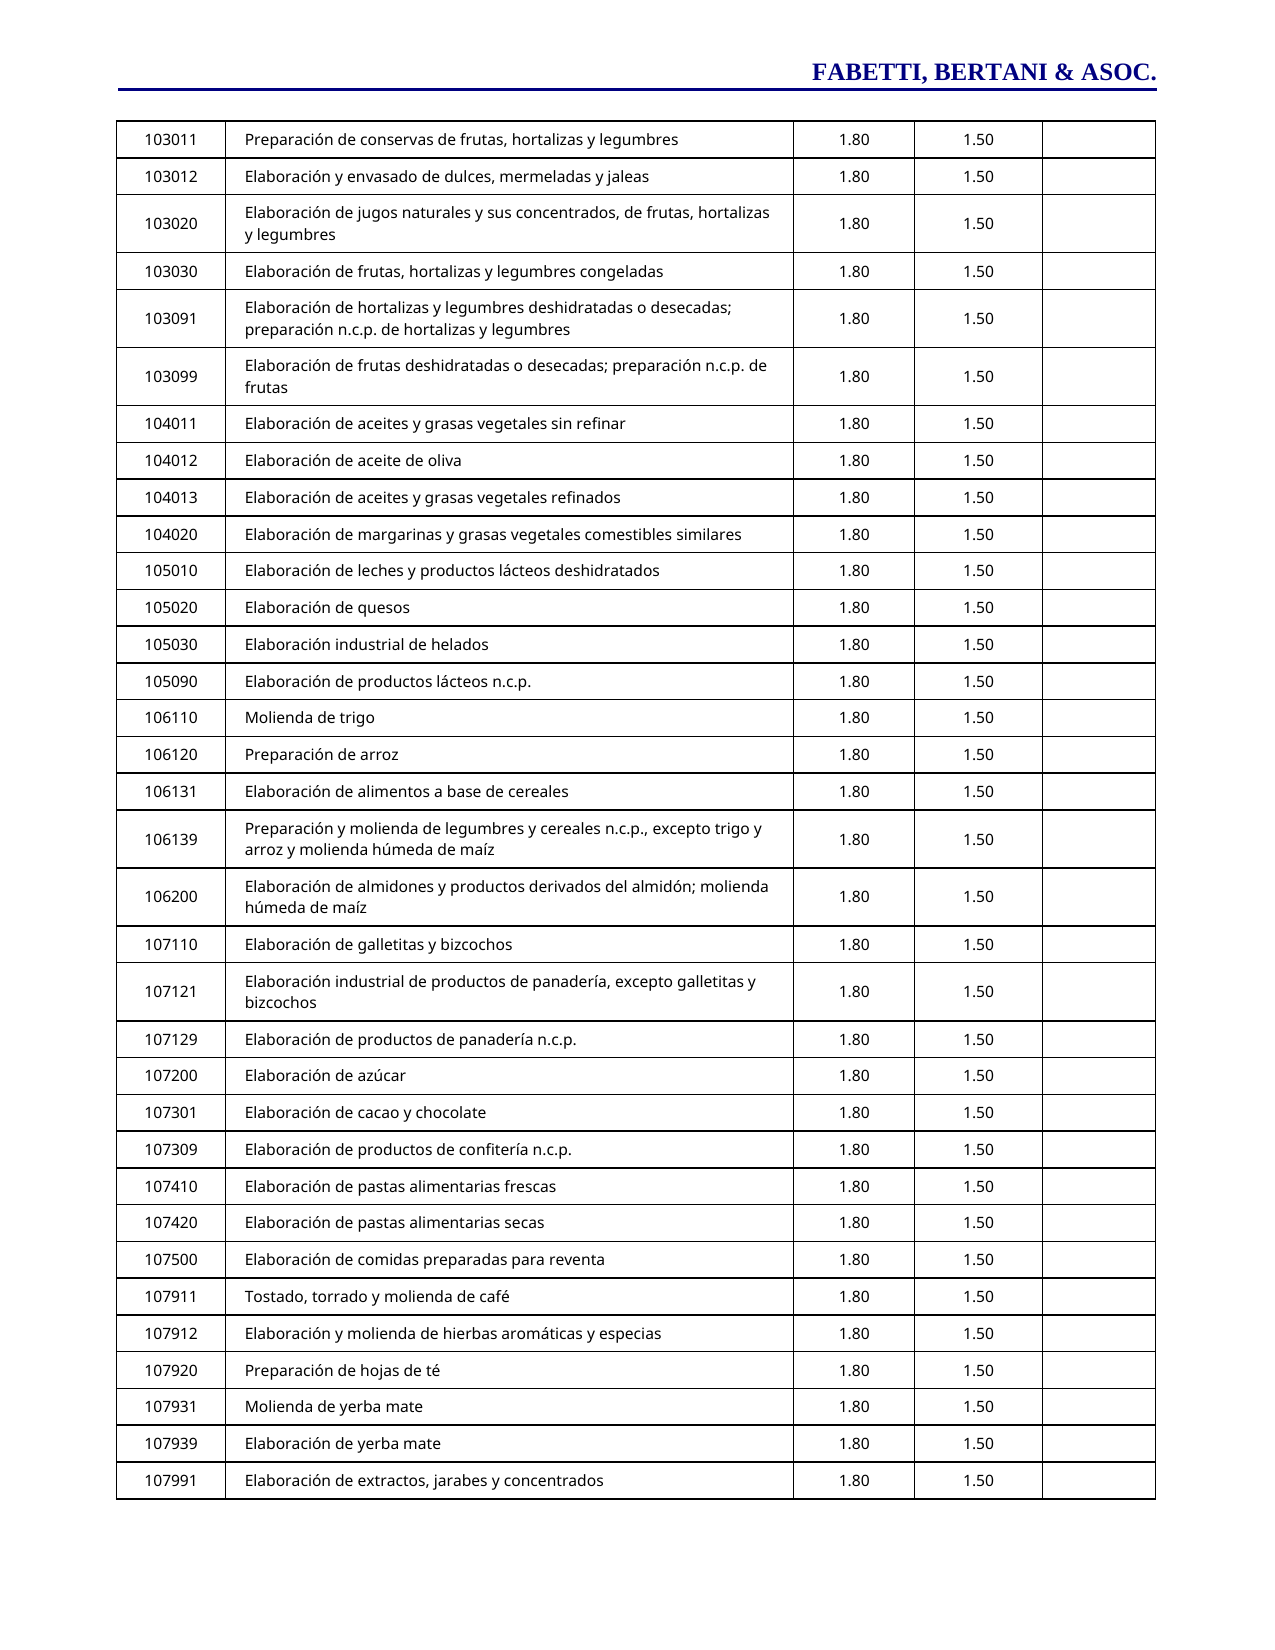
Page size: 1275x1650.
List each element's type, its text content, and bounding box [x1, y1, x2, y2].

table_cell [1043, 1463, 1155, 1498]
table_cell Elaboración de azúcar [226, 1058, 793, 1093]
table_cell 1.50 [915, 737, 1042, 772]
table_cell 104011 [117, 406, 225, 441]
table_cell 1.50 [915, 480, 1042, 515]
table_cell 105020 [117, 590, 225, 625]
table_cell 1.80 [794, 1279, 914, 1314]
table_cell [1043, 443, 1155, 478]
table_cell 103020 [117, 195, 225, 252]
table_cell 1.80 [794, 553, 914, 588]
table_cell 1.50 [915, 1389, 1042, 1424]
table_cell Elaboración de aceite de oliva [226, 443, 793, 478]
table_cell 107129 [117, 1022, 225, 1057]
table_cell [1043, 480, 1155, 515]
table_cell 103091 [117, 290, 225, 347]
table_cell [1043, 348, 1155, 404]
table_cell 1.50 [915, 664, 1042, 699]
table_cell 1.50 [915, 1426, 1042, 1461]
table_cell 104012 [117, 443, 225, 478]
table_cell 1.50 [915, 1132, 1042, 1167]
table_cell 107200 [117, 1058, 225, 1093]
table_cell 107309 [117, 1132, 225, 1167]
table_cell Elaboración de aceites y grasas vegetales sin refinar [226, 406, 793, 441]
table_cell 1.50 [915, 1279, 1042, 1314]
table_cell 106139 [117, 811, 225, 867]
table_cell [1043, 627, 1155, 662]
table_cell Elaboración de frutas deshidratadas o desecadas; preparación n.c.p. de frutas [226, 348, 793, 404]
table_cell 1.50 [915, 1058, 1042, 1093]
table_cell 1.80 [794, 480, 914, 515]
table_cell 106200 [117, 869, 225, 925]
table_cell 1.80 [794, 590, 914, 625]
table_cell 1.80 [794, 1389, 914, 1424]
table_cell 103011 [117, 122, 225, 157]
table_cell 107110 [117, 927, 225, 962]
table_cell 1.50 [915, 159, 1042, 194]
table_cell 107410 [117, 1169, 225, 1204]
table_cell 1.80 [794, 1169, 914, 1204]
table_cell 1.80 [794, 811, 914, 867]
table_cell Elaboración industrial de helados [226, 627, 793, 662]
table_cell 104013 [117, 480, 225, 515]
table_cell 105010 [117, 553, 225, 588]
table_cell [1043, 963, 1155, 1020]
table_cell 1.80 [794, 774, 914, 809]
table_cell 1.80 [794, 627, 914, 662]
table_cell Elaboración de alimentos a base de cereales [226, 774, 793, 809]
table_cell 1.50 [915, 1316, 1042, 1351]
table_cell 1.50 [915, 627, 1042, 662]
table_cell Elaboración de margarinas y grasas vegetales comestibles similares [226, 517, 793, 552]
table_cell Elaboración y envasado de dulces, mermeladas y jaleas [226, 159, 793, 194]
table_cell Molienda de trigo [226, 700, 793, 736]
table_cell 1.50 [915, 553, 1042, 588]
table_cell Elaboración de aceites y grasas vegetales refinados [226, 480, 793, 515]
table_cell [1043, 774, 1155, 809]
table_cell Elaboración de cacao y chocolate [226, 1095, 793, 1130]
table_cell 1.80 [794, 443, 914, 478]
table_cell Elaboración y molienda de hierbas aromáticas y especias [226, 1316, 793, 1351]
table_cell 107939 [117, 1426, 225, 1461]
table_cell 1.80 [794, 253, 914, 288]
table_cell 1.80 [794, 1316, 914, 1351]
table_cell 1.50 [915, 406, 1042, 441]
table_cell 1.50 [915, 290, 1042, 347]
table_cell [1043, 253, 1155, 288]
table_cell 105090 [117, 664, 225, 699]
table_cell [1043, 664, 1155, 699]
table_cell 1.80 [794, 1242, 914, 1277]
table_cell 1.80 [794, 122, 914, 157]
table_cell 1.80 [794, 159, 914, 194]
table_cell [1043, 406, 1155, 441]
table_cell 1.50 [915, 1463, 1042, 1498]
table_cell [1043, 869, 1155, 925]
table_cell 1.80 [794, 290, 914, 347]
table_cell 1.80 [794, 737, 914, 772]
table_cell 1.50 [915, 122, 1042, 157]
table_cell 1.80 [794, 1426, 914, 1461]
table_cell 1.50 [915, 1352, 1042, 1388]
table_cell Elaboración de hortalizas y legumbres deshidratadas o desecadas; preparación n.c.p. de hortalizas y legumbres [226, 290, 793, 347]
table_cell 107920 [117, 1352, 225, 1388]
table_cell 106110 [117, 700, 225, 736]
table_cell 107912 [117, 1316, 225, 1351]
table_cell 1.50 [915, 1242, 1042, 1277]
table_cell 104020 [117, 517, 225, 552]
table_cell 1.80 [794, 1352, 914, 1388]
table_cell 1.80 [794, 927, 914, 962]
table_cell 1.50 [915, 1095, 1042, 1130]
table_cell Preparación de hojas de té [226, 1352, 793, 1388]
table_cell Elaboración de comidas preparadas para reventa [226, 1242, 793, 1277]
table_cell [1043, 737, 1155, 772]
table_cell 1.80 [794, 700, 914, 736]
table_cell 1.80 [794, 1022, 914, 1057]
table_cell Elaboración de leches y productos lácteos deshidratados [226, 553, 793, 588]
table_cell 106131 [117, 774, 225, 809]
table_cell 1.80 [794, 1463, 914, 1498]
table_cell Elaboración de extractos, jarabes y concentrados [226, 1463, 793, 1498]
table_cell 1.50 [915, 1022, 1042, 1057]
table_cell 105030 [117, 627, 225, 662]
table_cell 1.50 [915, 774, 1042, 809]
table_cell Elaboración de productos de panadería n.c.p. [226, 1022, 793, 1057]
table_cell [1043, 1242, 1155, 1277]
table_cell 1.50 [915, 590, 1042, 625]
table_cell 107931 [117, 1389, 225, 1424]
table_cell 1.50 [915, 253, 1042, 288]
table_cell 1.80 [794, 517, 914, 552]
table_cell 1.50 [915, 963, 1042, 1020]
table_cell Elaboración de jugos naturales y sus concentrados, de frutas, hortalizas y legumbres [226, 195, 793, 252]
table_cell [1043, 811, 1155, 867]
table_cell Elaboración de pastas alimentarias secas [226, 1205, 793, 1241]
table_cell 1.50 [915, 700, 1042, 736]
table_cell 1.50 [915, 348, 1042, 404]
table_cell 1.50 [915, 1169, 1042, 1204]
table_cell [1043, 290, 1155, 347]
table_cell 1.50 [915, 195, 1042, 252]
table_cell 107500 [117, 1242, 225, 1277]
table_cell [1043, 1279, 1155, 1314]
table_cell 1.80 [794, 869, 914, 925]
table_cell [1043, 1095, 1155, 1130]
table_cell Elaboración de yerba mate [226, 1426, 793, 1461]
table_cell [1043, 590, 1155, 625]
table_cell 1.80 [794, 348, 914, 404]
table_cell 1.80 [794, 1205, 914, 1241]
table_cell 1.80 [794, 664, 914, 699]
table_cell 1.50 [915, 443, 1042, 478]
table_cell Elaboración de quesos [226, 590, 793, 625]
table_cell 1.80 [794, 963, 914, 1020]
table_cell 1.50 [915, 869, 1042, 925]
table_cell 1.50 [915, 1205, 1042, 1241]
table_cell 107301 [117, 1095, 225, 1130]
table_cell [1043, 1426, 1155, 1461]
table_cell 107420 [117, 1205, 225, 1241]
table_cell 1.80 [794, 1058, 914, 1093]
table_cell [1043, 927, 1155, 962]
table_cell Elaboración de productos lácteos n.c.p. [226, 664, 793, 699]
table_cell 106120 [117, 737, 225, 772]
table_cell [1043, 1389, 1155, 1424]
table_cell [1043, 1169, 1155, 1204]
table_cell [1043, 1022, 1155, 1057]
table_cell [1043, 700, 1155, 736]
table_cell Molienda de yerba mate [226, 1389, 793, 1424]
table_cell 1.50 [915, 927, 1042, 962]
table_cell 107911 [117, 1279, 225, 1314]
table_cell Elaboración de galletitas y bizcochos [226, 927, 793, 962]
table_cell [1043, 553, 1155, 588]
table_cell 1.80 [794, 195, 914, 252]
table_cell [1043, 1058, 1155, 1093]
table_cell Preparación de conservas de frutas, hortalizas y legumbres [226, 122, 793, 157]
table_cell Preparación de arroz [226, 737, 793, 772]
table_cell 1.80 [794, 1132, 914, 1167]
table_cell [1043, 122, 1155, 157]
table_cell 103099 [117, 348, 225, 404]
table_cell 1.80 [794, 406, 914, 441]
table_cell Elaboración industrial de productos de panadería, excepto galletitas y bizcochos [226, 963, 793, 1020]
table_cell 1.50 [915, 811, 1042, 867]
table_cell 103030 [117, 253, 225, 288]
table_cell Elaboración de pastas alimentarias frescas [226, 1169, 793, 1204]
table_cell 1.80 [794, 1095, 914, 1130]
table_cell Elaboración de almidones y productos derivados del almidón; molienda húmeda de maíz [226, 869, 793, 925]
table_cell [1043, 1132, 1155, 1167]
table_cell [1043, 1352, 1155, 1388]
table_cell 1.50 [915, 517, 1042, 552]
table_cell [1043, 1205, 1155, 1241]
table_cell [1043, 517, 1155, 552]
table_cell [1043, 1316, 1155, 1351]
table_cell [1043, 195, 1155, 252]
table_cell 107991 [117, 1463, 225, 1498]
table_cell [1043, 159, 1155, 194]
table_cell Elaboración de productos de confitería n.c.p. [226, 1132, 793, 1167]
table_cell Preparación y molienda de legumbres y cereales n.c.p., excepto trigo y arroz y molienda húmeda de maíz [226, 811, 793, 867]
table_cell 103012 [117, 159, 225, 194]
table_cell 107121 [117, 963, 225, 1020]
table_cell Tostado, torrado y molienda de café [226, 1279, 793, 1314]
table_cell Elaboración de frutas, hortalizas y legumbres congeladas [226, 253, 793, 288]
